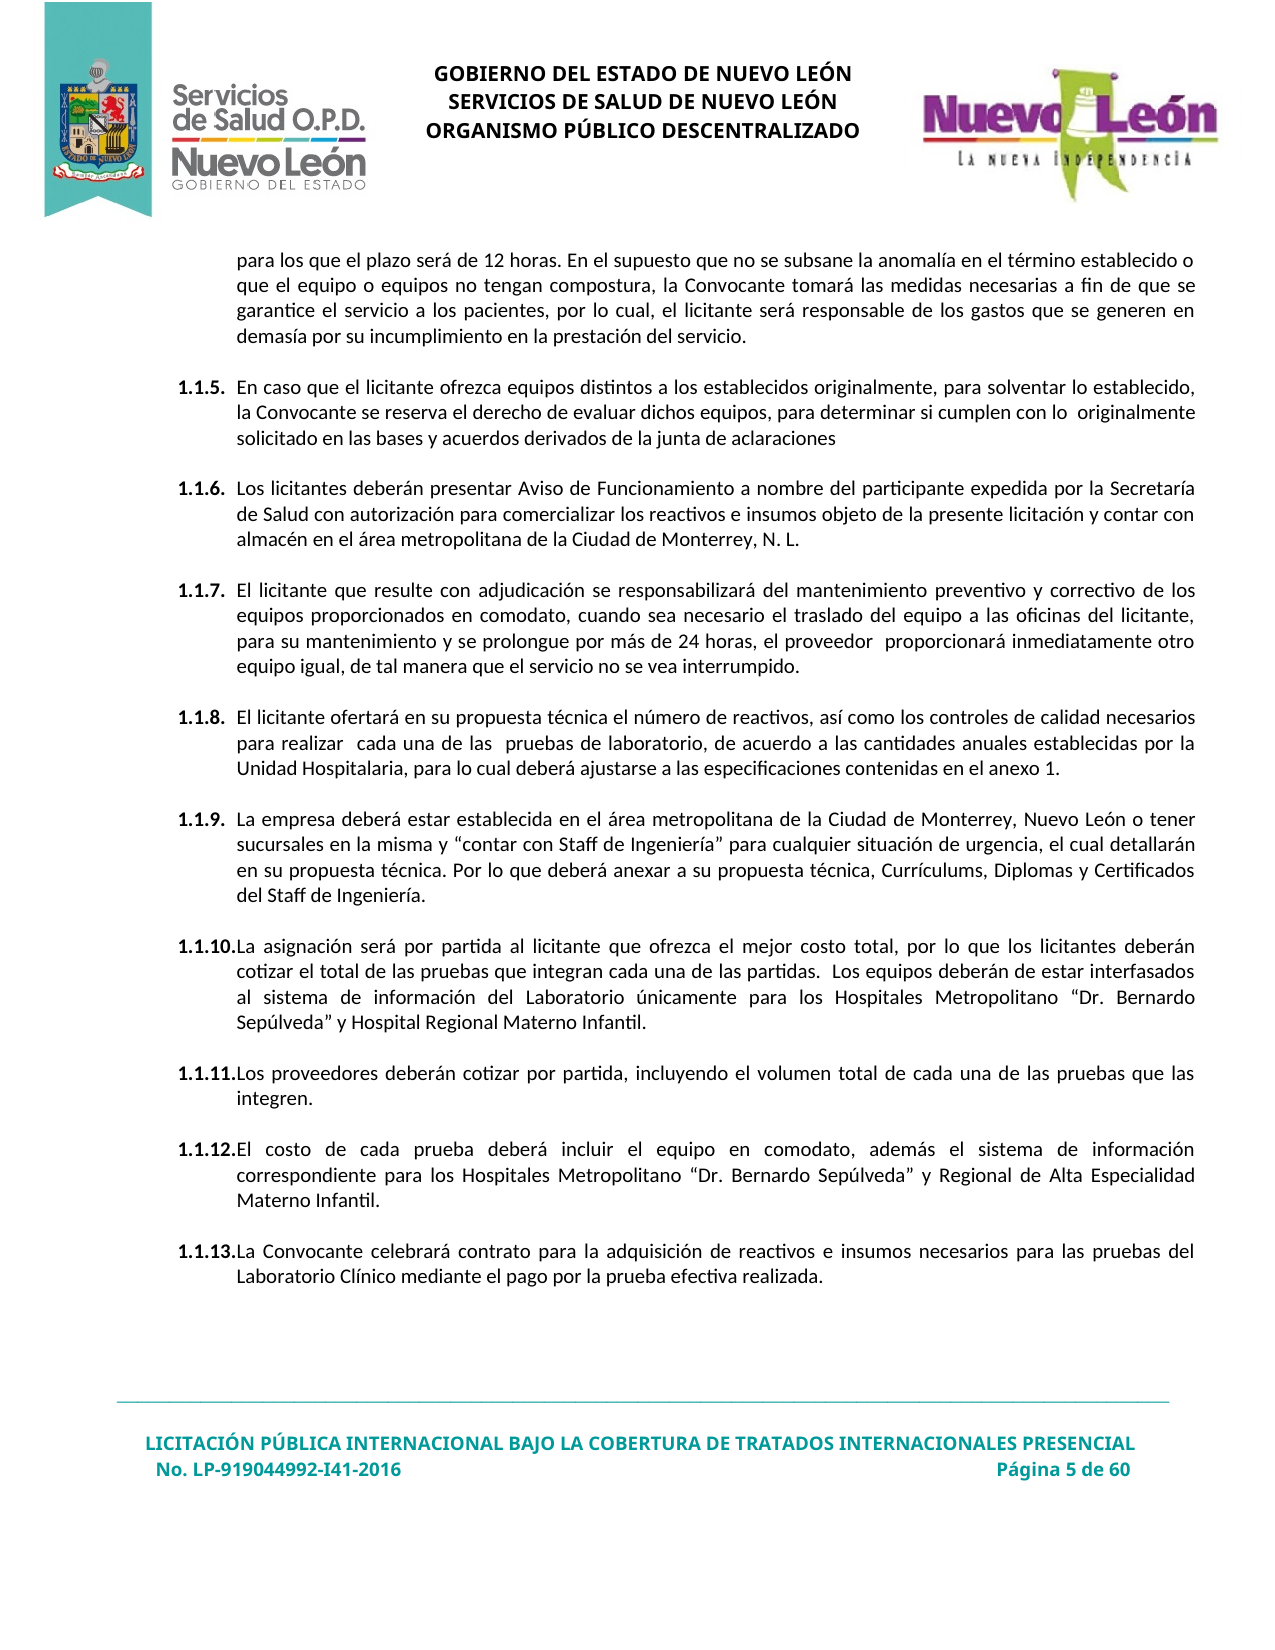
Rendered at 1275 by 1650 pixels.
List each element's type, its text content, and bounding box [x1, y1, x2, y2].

list En caso que el licitante ofrezca equipos distintos a los establecidos originalmente, para solventar lo establecido, la Convocante se reserva el derecho de evaluar dichos equipos, para determinar si cumplen con lo originalmente solicitado en las bases y acuerdos derivados de la junta de aclaraciones [177, 374, 1197, 450]
list La Convocante celebrará contrato para la adquisición de reactivos e insumos necesarios para las pruebas del Laboratorio Clínico mediante el pago por la prueba efectiva realizada. [177, 1238, 1197, 1289]
list El licitante que resulte con adjudicación se responsabilizará del mantenimiento preventivo y correctivo de los equipos proporcionados en comodato, cuando sea necesario el traslado del equipo a las oficinas del licitante, para su mantenimiento y se prolongue por más de 24 horas, el proveedor proporcionará inmediatamente otro equipo igual, de tal manera que el servicio no se vea interrumpido. [177, 577, 1197, 679]
list La asignación será por partida al licitante que ofrezca el mejor costo total, por lo que los licitantes deberán cotizar el total de las pruebas que integran cada una de las partidas. Los equipos deberán de estar interfasados al sistema de información del Laboratorio únicamente para los Hospitales Metropolitano “Dr. Bernardo Sepúlveda” y Hospital Regional Materno Infantil. [177, 933, 1197, 1035]
list La empresa deberá estar establecida en el área metropolitana de la Ciudad de Monterrey, Nuevo León o tener sucursales en la misma y “contar con Staff de Ingeniería” para cualquier situación de urgencia, el cual detallarán en su propuesta técnica. Por lo que deberá anexar a su propuesta técnica, Currículums, Diplomas y Certificados del Staff de Ingeniería. [177, 806, 1197, 908]
list El licitante ofertará en su propuesta técnica el número de reactivos, así como los controles de calidad necesarios para realizar cada una de las pruebas de laboratorio, de acuerdo a las cantidades anuales establecidas por la Unidad Hospitalaria, para lo cual deberá ajustarse a las especificaciones contenidas en el anexo 1. [177, 704, 1197, 781]
list Los proveedores deberán cotizar por partida, incluyendo el volumen total de cada una de las pruebas que las integren. [177, 1060, 1197, 1111]
list Los licitantes deberán presentar Aviso de Funcionamiento a nombre del participante expedida por la Secretaría de Salud con autorización para comercializar los reactivos e insumos objeto de la presente licitación y contar con almacén en el área metropolitana de la Ciudad de Monterrey, N. L. [177, 476, 1197, 552]
list El costo de cada prueba deberá incluir el equipo en comodato, además el sistema de información correspondiente para los Hospitales Metropolitano “Dr. Bernardo Sepúlveda” y Regional de Alta Especialidad Materno Infantil. [177, 1136, 1197, 1213]
picture [15, 2, 1249, 229]
